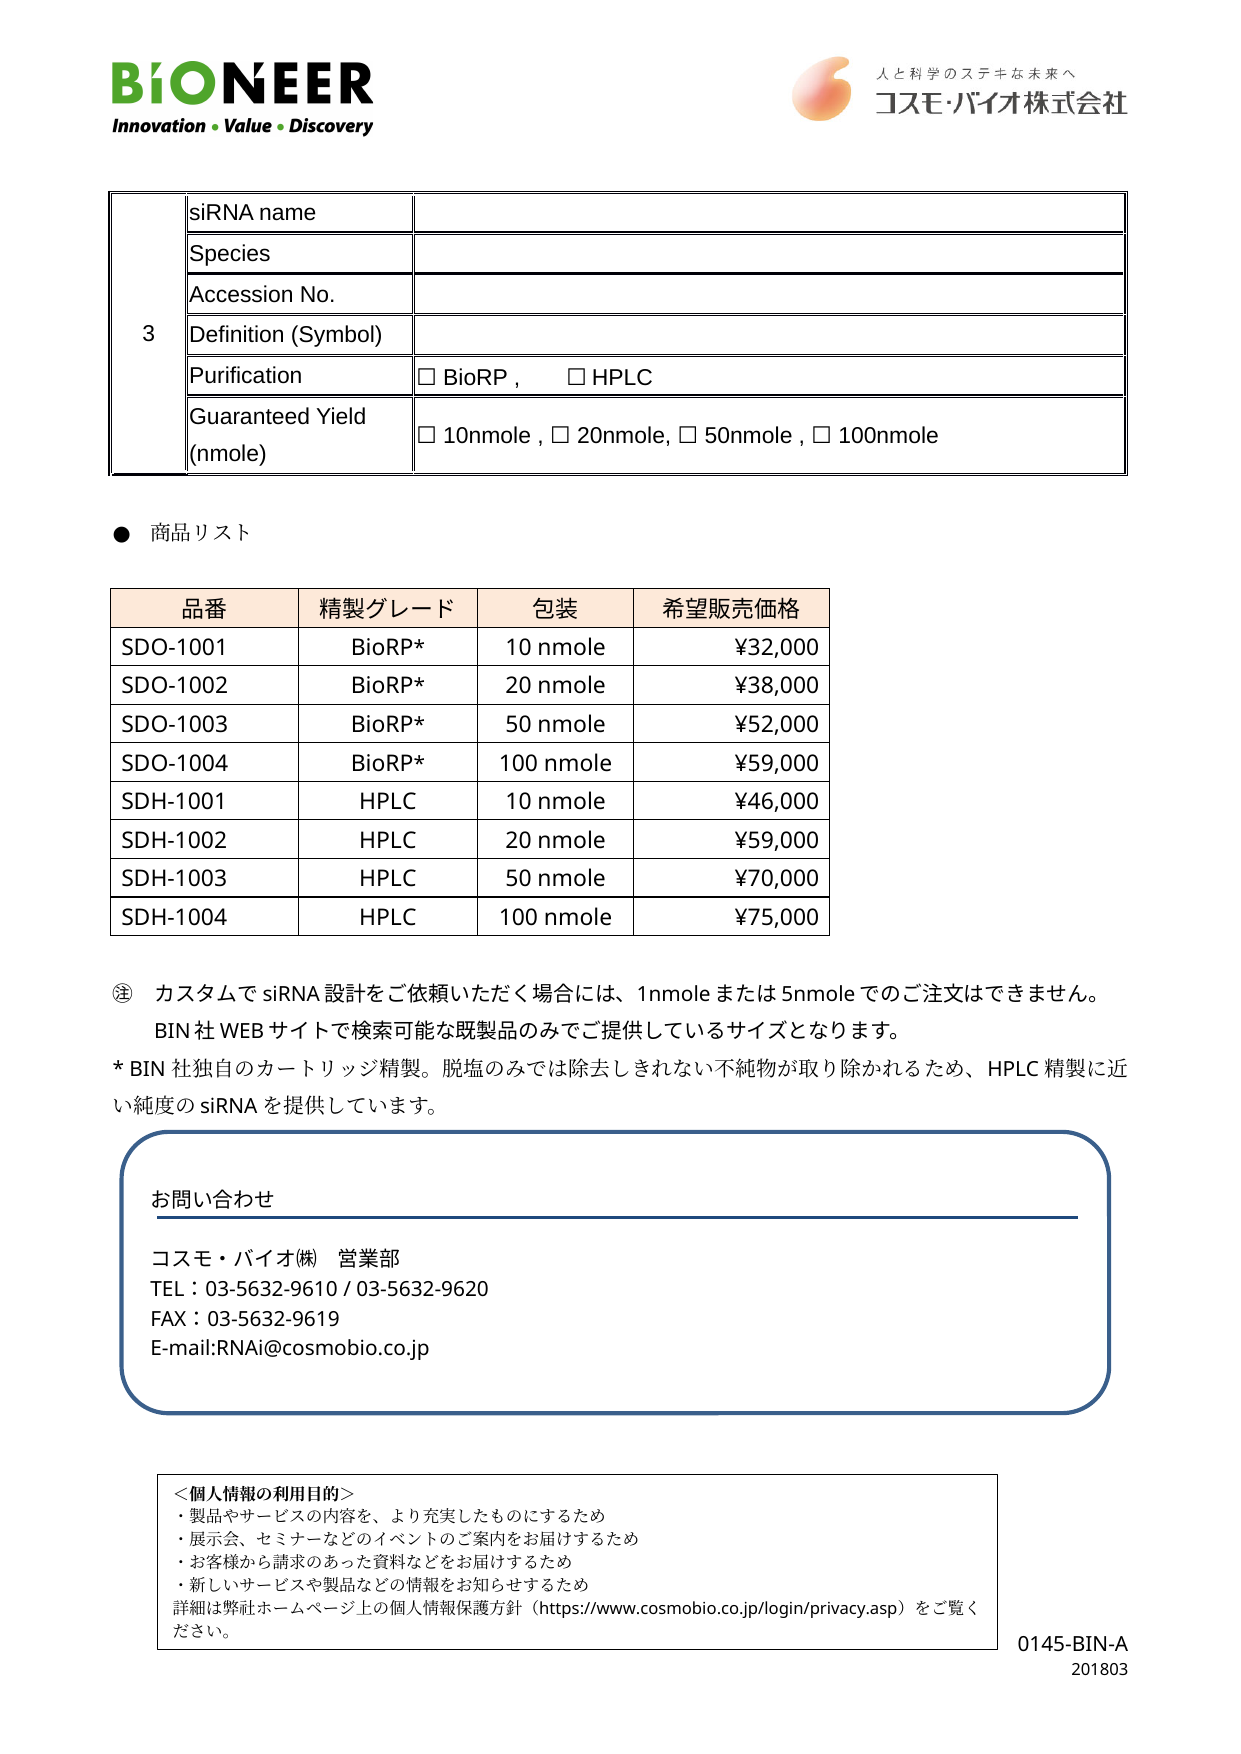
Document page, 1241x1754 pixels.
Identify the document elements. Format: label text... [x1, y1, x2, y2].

table_cell ¥70,000 [634, 859, 829, 896]
table_cell [415, 231, 1125, 272]
table_cell HPLC [299, 859, 477, 896]
table_cell 20 nmole [478, 820, 633, 858]
table_cell 100 nmole [478, 898, 633, 935]
table_cell HPLC [299, 820, 477, 858]
table_cell 10 nmole [478, 628, 633, 665]
picture [112, 61, 374, 137]
table_cell SDO-1002 [111, 666, 298, 704]
table_cell 3 [112, 194, 187, 472]
table_cell SDO-1001 [111, 628, 298, 665]
picture [776, 45, 1128, 132]
table_cell ¥52,000 [634, 705, 829, 742]
table_cell 20 nmole [478, 666, 633, 704]
table_cell ¥59,000 [634, 743, 829, 781]
table_cell Definition (Symbol) [188, 316, 412, 353]
table_cell SDH-1001 [111, 782, 298, 819]
table_cell Species [188, 235, 412, 272]
text BIN社WEBサイトで検索可能な既製品のみでご提供しているサイズとなります。 [112, 1011, 1128, 1048]
table_cell Guaranteed Yield (nmole) [187, 398, 414, 472]
table_header 希望販売価格 [634, 589, 829, 627]
table_cell ¥38,000 [634, 666, 829, 704]
table_header 包装 [478, 589, 633, 627]
table_cell BioRP , HPLC [415, 354, 1125, 394]
table_header 品番 [111, 589, 298, 627]
list 商品リスト [112, 513, 1128, 551]
table_cell ¥59,000 [634, 820, 829, 858]
table_cell siRNA name [187, 194, 414, 231]
table_cell BioRP* [299, 628, 477, 665]
table_cell SDO-1004 [111, 743, 298, 781]
table_header 精製グレード [299, 589, 477, 627]
table_cell [414, 194, 1124, 231]
table_cell SDH-1002 [111, 820, 298, 858]
table_cell SDH-1004 [111, 898, 298, 935]
table_cell BioRP* [299, 705, 477, 742]
table_cell BioRP* [299, 743, 477, 781]
table_cell [415, 272, 1124, 313]
table_cell HPLC [299, 898, 477, 935]
table_cell HPLC [299, 782, 477, 819]
table_cell [414, 313, 1126, 353]
table_cell SDO-1003 [111, 705, 298, 742]
table_cell 10 nmole [478, 782, 633, 819]
table_cell ¥46,000 [634, 782, 829, 819]
table_cell Purification [188, 357, 412, 394]
text ㊟ カスタムでsiRNA設計をご依頼いただく場合には、1nmoleまたは5nmoleでのご注文はできません。 [112, 973, 1128, 1011]
text * BIN 社独自のカートリッジ精製。脱塩のみでは除去しきれない不純物が取り除かれるため、HPLC 精製に近い純度のsiRNA を提供しています。 [112, 1048, 1128, 1123]
table_cell SDH-1003 [111, 859, 298, 896]
table_cell 50 nmole [478, 859, 633, 896]
table_cell 50 nmole [478, 705, 633, 742]
table_cell 10nmole , 20nmole, 50nmole , 100nmole [414, 394, 1125, 472]
table_cell ¥75,000 [634, 898, 829, 935]
table_cell 100 nmole [478, 743, 633, 781]
table_cell Accession No. [188, 275, 412, 313]
table_cell BioRP* [299, 666, 477, 704]
table_cell ¥32,000 [634, 628, 829, 665]
